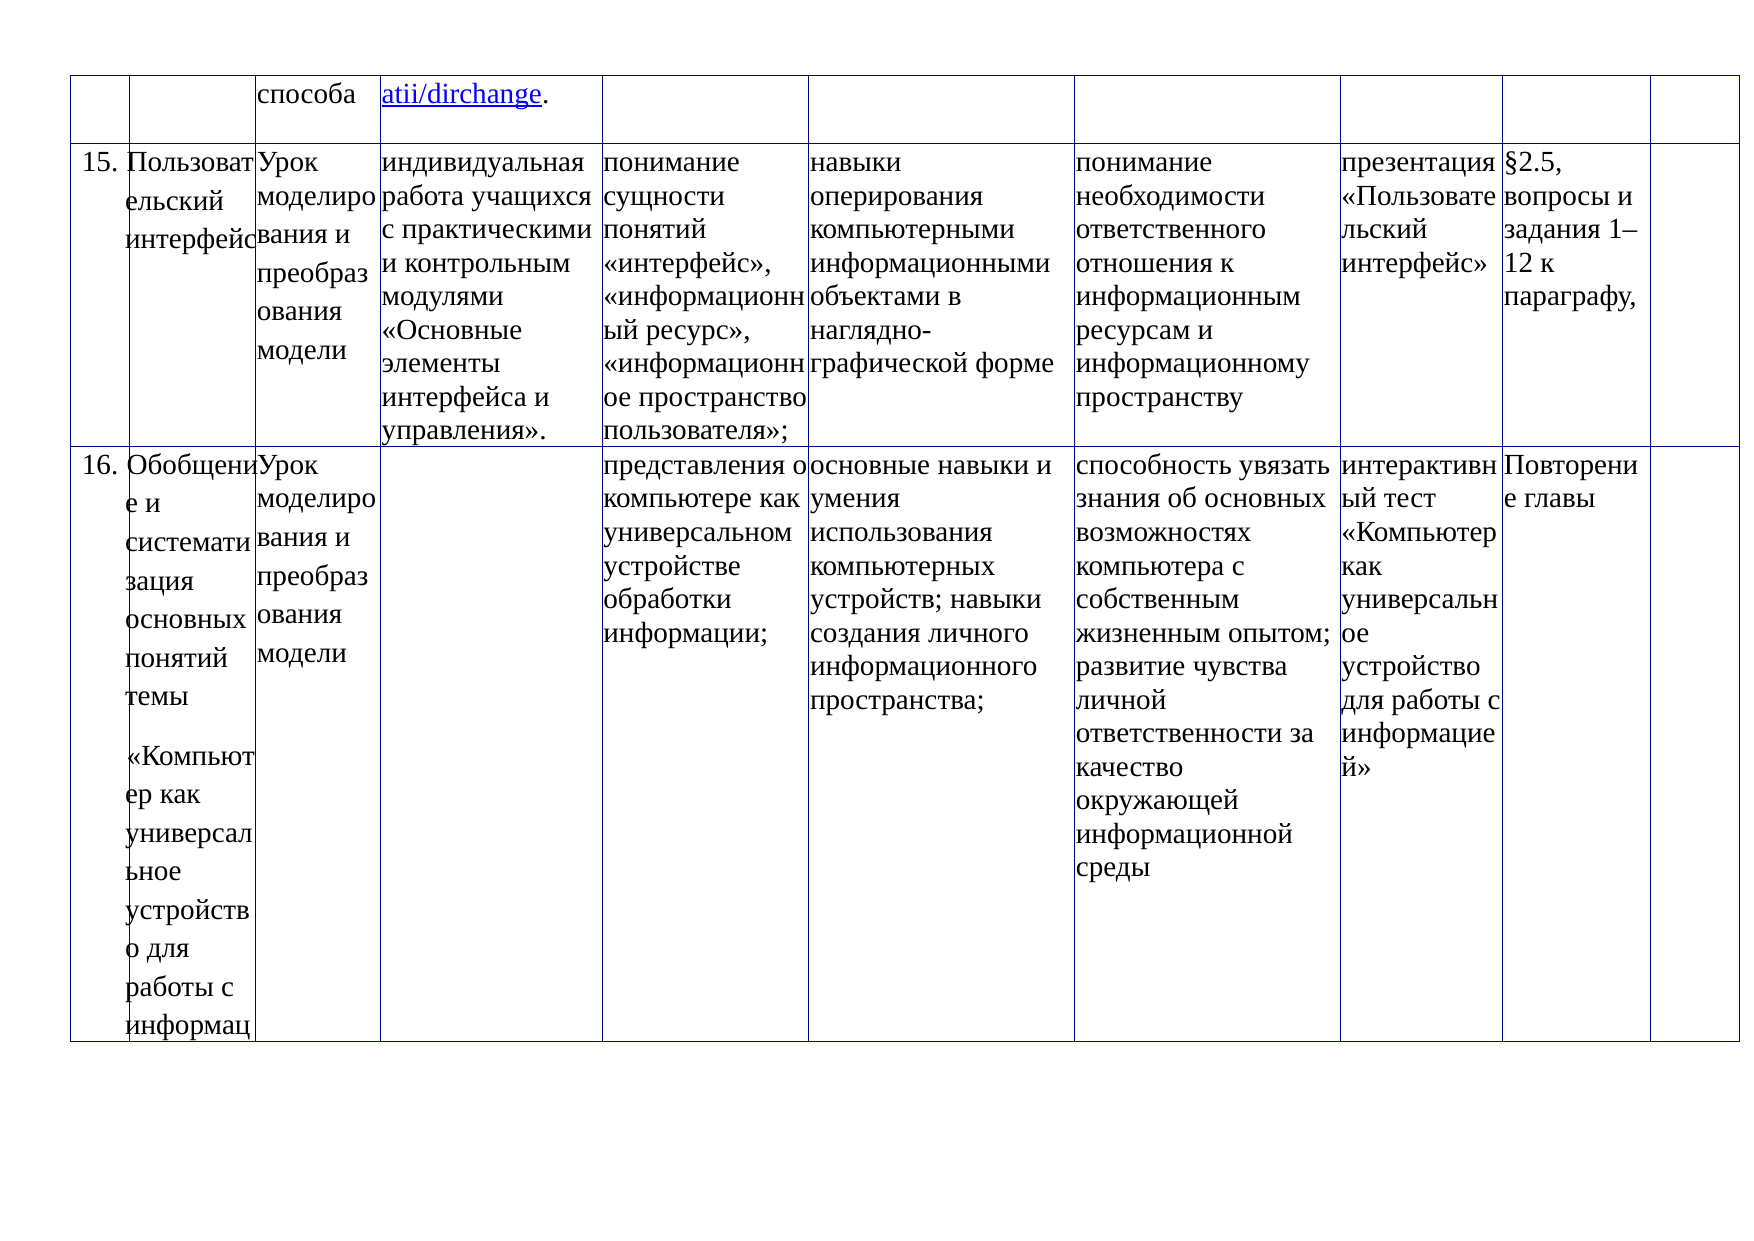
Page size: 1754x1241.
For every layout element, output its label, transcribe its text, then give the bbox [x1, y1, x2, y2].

table_cell [71, 76, 129, 143]
table_cell понимание необходимости ответственного отношения к информационным ресурсам и информационному пространству [1075, 144, 1340, 446]
table_cell понимание сущности понятий «интерфейс», «информационный ресурс», «информационное пространство пользователя»; [603, 144, 808, 446]
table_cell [1341, 76, 1502, 143]
table_cell §2.5, вопросы и задания 1–12 к параграфу, [1503, 144, 1650, 446]
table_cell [256, 447, 380, 1041]
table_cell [809, 447, 1074, 1041]
table_cell [71, 447, 129, 1041]
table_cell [1075, 76, 1340, 143]
table_cell [71, 144, 129, 446]
table_cell [1651, 76, 1739, 143]
table_cell Урок моделирования и преобразования модели [256, 144, 380, 446]
table_cell Повторение главы [1503, 447, 1650, 1041]
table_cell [381, 76, 602, 143]
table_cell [603, 76, 808, 143]
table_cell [256, 76, 380, 143]
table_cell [1341, 447, 1502, 1041]
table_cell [130, 447, 255, 1041]
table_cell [130, 76, 255, 143]
table_cell [1651, 144, 1739, 446]
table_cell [603, 447, 808, 1041]
table_cell [381, 447, 602, 1041]
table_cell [1503, 76, 1650, 143]
table_cell Пользовательский интерфейс [130, 144, 255, 446]
table_cell презентация «Пользовательский интерфейс» [1341, 144, 1502, 446]
table_cell навыки оперирования компьютерными информационными объектами в наглядно-графической форме [809, 144, 1074, 446]
table_cell индивидуальная работа учащихся с практическими и контрольным модулями «Основные элементы интерфейса и управления». [381, 144, 602, 446]
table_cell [1075, 447, 1340, 1041]
table_cell [1651, 447, 1739, 1041]
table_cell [809, 76, 1074, 143]
